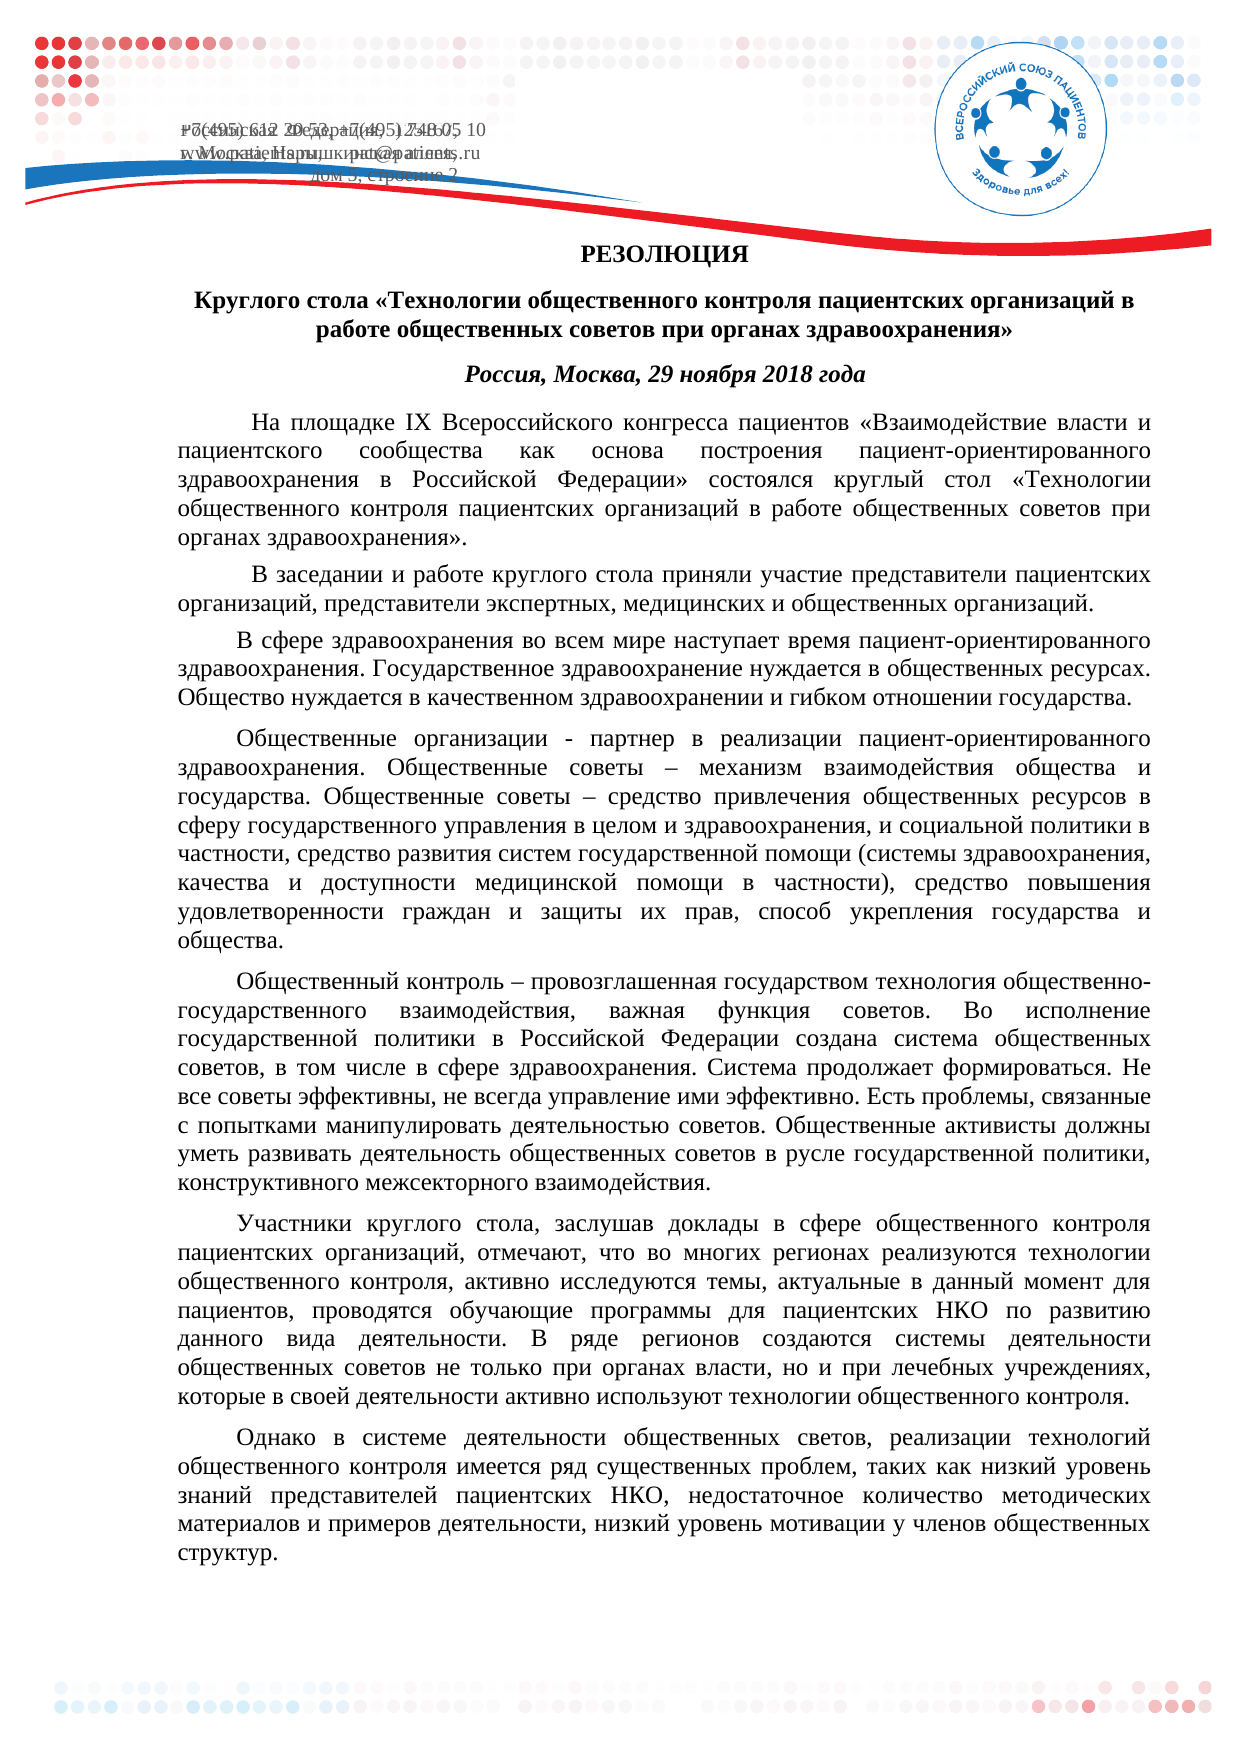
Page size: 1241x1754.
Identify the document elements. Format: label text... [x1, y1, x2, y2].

text В заседании и работе круглого стола приняли участие представители пациентских организаций, представители экспертных, медицинских и общественных организаций. [177, 559, 1152, 616]
picture [35, 30, 1204, 228]
text РЕЗОЛЮЦИЯ [177, 239, 1152, 268]
picture [54, 1676, 1212, 1714]
text Круглого стола «Технологии общественного контроля пациентских организаций в работе общественных советов при органах здравоохранения» [177, 285, 1152, 342]
text В сфере здравоохранения во всем мире наступает время пациент-ориентированного здравоохранения. Государственное здравоохранение нуждается в общественных ресурсах. Общество нуждается в качественном здравоохранении и гибком отношении государства. [177, 625, 1152, 711]
text На площадке IХ Всероссийского конгресса пациентов «Взаимодействие власти и пациентского сообщества как основа построения пациент-ориентированного здравоохранения в Российской Федерации» состоялся круглый стол «Технологии общественного контроля пациентских организаций в работе общественных советов при органах здравоохранения». [177, 407, 1152, 551]
text Участники круглого стола, заслушав доклады в сфере общественного контроля пациентских организаций, отмечают, что во многих регионах реализуются технологии общественного контроля, активно исследуются темы, актуальные в данный момент для пациентов, проводятся обучающие программы для пациентских НКО по развитию данного вида деятельности. В ряде регионов создаются системы деятельности общественных советов не только при органах власти, но и при лечебных учреждениях, которые в своей деятельности активно используют технологии общественного контроля. [177, 1208, 1152, 1410]
text Однако в системе деятельности общественных светов, реализации технологий общественного контроля имеется ряд существенных проблем, таких как низкий уровень знаний представителей пациентских НКО, недостаточное количество методических материалов и примеров деятельности, низкий уровень мотивации у членов общественных структур. [177, 1422, 1152, 1566]
text Общественные организации - партнер в реализации пациент-ориентированного здравоохранения. Общественные советы – механизм взаимодействия общества и государства. Общественные советы – средство привлечения общественных ресурсов в сферу государственного управления в целом и здравоохранения, и социальной политики в частности, средство развития систем государственной помощи (системы здравоохранения, качества и доступности медицинской помощи в частности), средство повышения удовлетворенности граждан и защиты их прав, способ укрепления государства и общества. [177, 723, 1152, 953]
text Россия, Москва, 29 ноября 2018 года [181, 359, 1152, 388]
text Общественный контроль – провозглашенная государством технология общественно-государственного взаимодействия, важная функция советов. Во исполнение государственной политики в Российской Федерации создана система общественных советов, в том числе в сфере здравоохранения. Система продолжает формироваться. Не все советы эффективны, не всегда управление ими эффективно. Есть проблемы, связанные с попытками манипулировать деятельностью советов. Общественные активисты должны уметь развивать деятельность общественных советов в русле государственной политики, конструктивного межсекторного взаимодействия. [177, 966, 1152, 1196]
